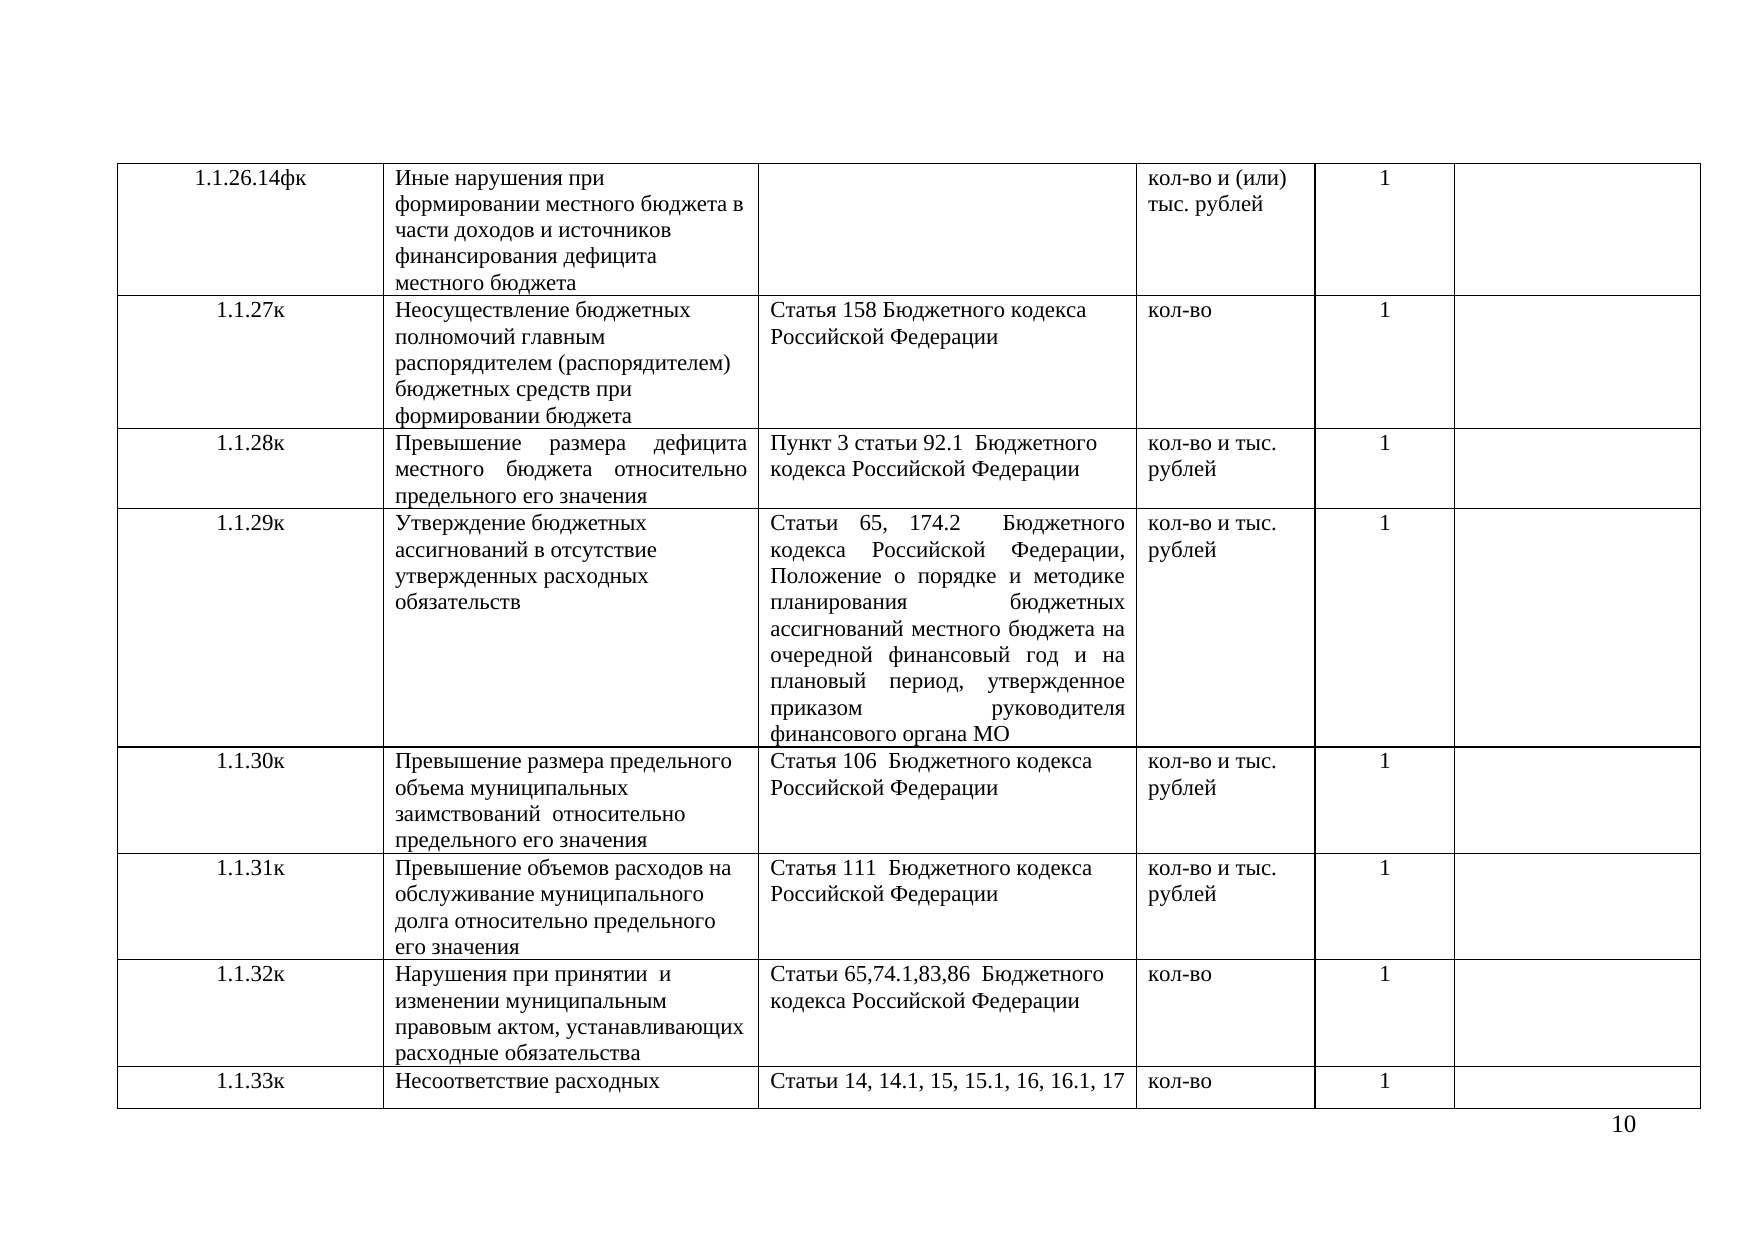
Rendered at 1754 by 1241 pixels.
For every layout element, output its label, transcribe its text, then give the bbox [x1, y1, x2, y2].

table_cell [1455, 429, 1700, 508]
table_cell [759, 1067, 1136, 1108]
table_cell Статья 106 Бюджетного кодекса Российской Федерации [759, 748, 1136, 853]
table_cell 1.1.28к [118, 429, 383, 508]
table_cell 1 [1316, 509, 1454, 746]
table_cell 1.1.31к [118, 854, 383, 959]
table_cell 1.1.33к [118, 1067, 383, 1108]
table_cell Нарушения при принятии и изменении муниципальным правовым актом, устанавливающих расходные обязательства [384, 960, 758, 1066]
table_cell 1 [1316, 296, 1454, 428]
table_cell Превышение размера дефицита местного бюджета относительно предельного его значения [384, 429, 758, 508]
table_cell кол-во и тыс. рублей [1137, 509, 1314, 746]
table_cell кол-во [1137, 296, 1314, 428]
table_cell Утверждение бюджетных ассигнований в отсутствие утвержденных расходных обязательств [384, 509, 758, 746]
table_cell 1 [1316, 854, 1454, 959]
table_cell 1.1.30к [118, 748, 383, 853]
table_cell 1.1.26.14фк [118, 164, 383, 295]
table_cell 1 [1316, 164, 1454, 295]
table_cell кол-во и тыс. рублей [1137, 854, 1314, 959]
table_cell кол-во [1137, 1067, 1314, 1108]
table_cell Неосуществление бюджетных полномочий главным распорядителем (распорядителем) бюджетных средств при формировании бюджета [384, 296, 758, 428]
table_cell [1455, 960, 1700, 1066]
table_cell 1 [1316, 748, 1454, 853]
table_cell [1455, 509, 1700, 746]
table_cell Статьи 65, 174.2 Бюджетного кодекса Российской Федерации, Положение о порядке и методике планирования бюджетных ассигнований местного бюджета на очередной финансовый год и на плановый период, утвержденное приказом руководителя финансового органа МО [759, 509, 1136, 746]
table_cell 1.1.32к [118, 960, 383, 1066]
table_cell Статья 111 Бюджетного кодекса Российской Федерации [759, 854, 1136, 959]
table_cell кол-во и тыс. рублей [1137, 748, 1314, 853]
table_cell 1 [1316, 960, 1454, 1066]
table_cell Иные нарушения при формировании местного бюджета в части доходов и источников финансирования дефицита местного бюджета [384, 164, 758, 295]
table_cell 1 [1316, 1067, 1454, 1108]
table_cell 1.1.29к [118, 509, 383, 746]
table_cell Пункт 3 статьи 92.1 Бюджетного кодекса Российской Федерации [759, 429, 1136, 508]
table_cell [1455, 854, 1700, 959]
table_cell кол-во и тыс. рублей [1137, 429, 1314, 508]
table_cell кол-во [1137, 960, 1314, 1066]
table_cell 1.1.27к [118, 296, 383, 428]
table_cell [1455, 296, 1700, 428]
table_cell [1455, 748, 1700, 853]
table_cell [759, 164, 1136, 295]
table_cell [1455, 164, 1700, 295]
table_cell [384, 1067, 758, 1108]
table_cell Превышение объемов расходов на обслуживание муниципального долга относительно предельного его значения [384, 854, 758, 959]
table_cell Превышение размера предельного объема муниципальных заимствований относительно предельного его значения [384, 748, 758, 853]
table_cell [1455, 1067, 1700, 1108]
table_cell Статьи 65,74.1,83,86 Бюджетного кодекса Российской Федерации [759, 960, 1136, 1066]
table_cell 1 [1316, 429, 1454, 508]
table_cell Статья 158 Бюджетного кодекса Российской Федерации [759, 296, 1136, 428]
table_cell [1137, 164, 1314, 295]
